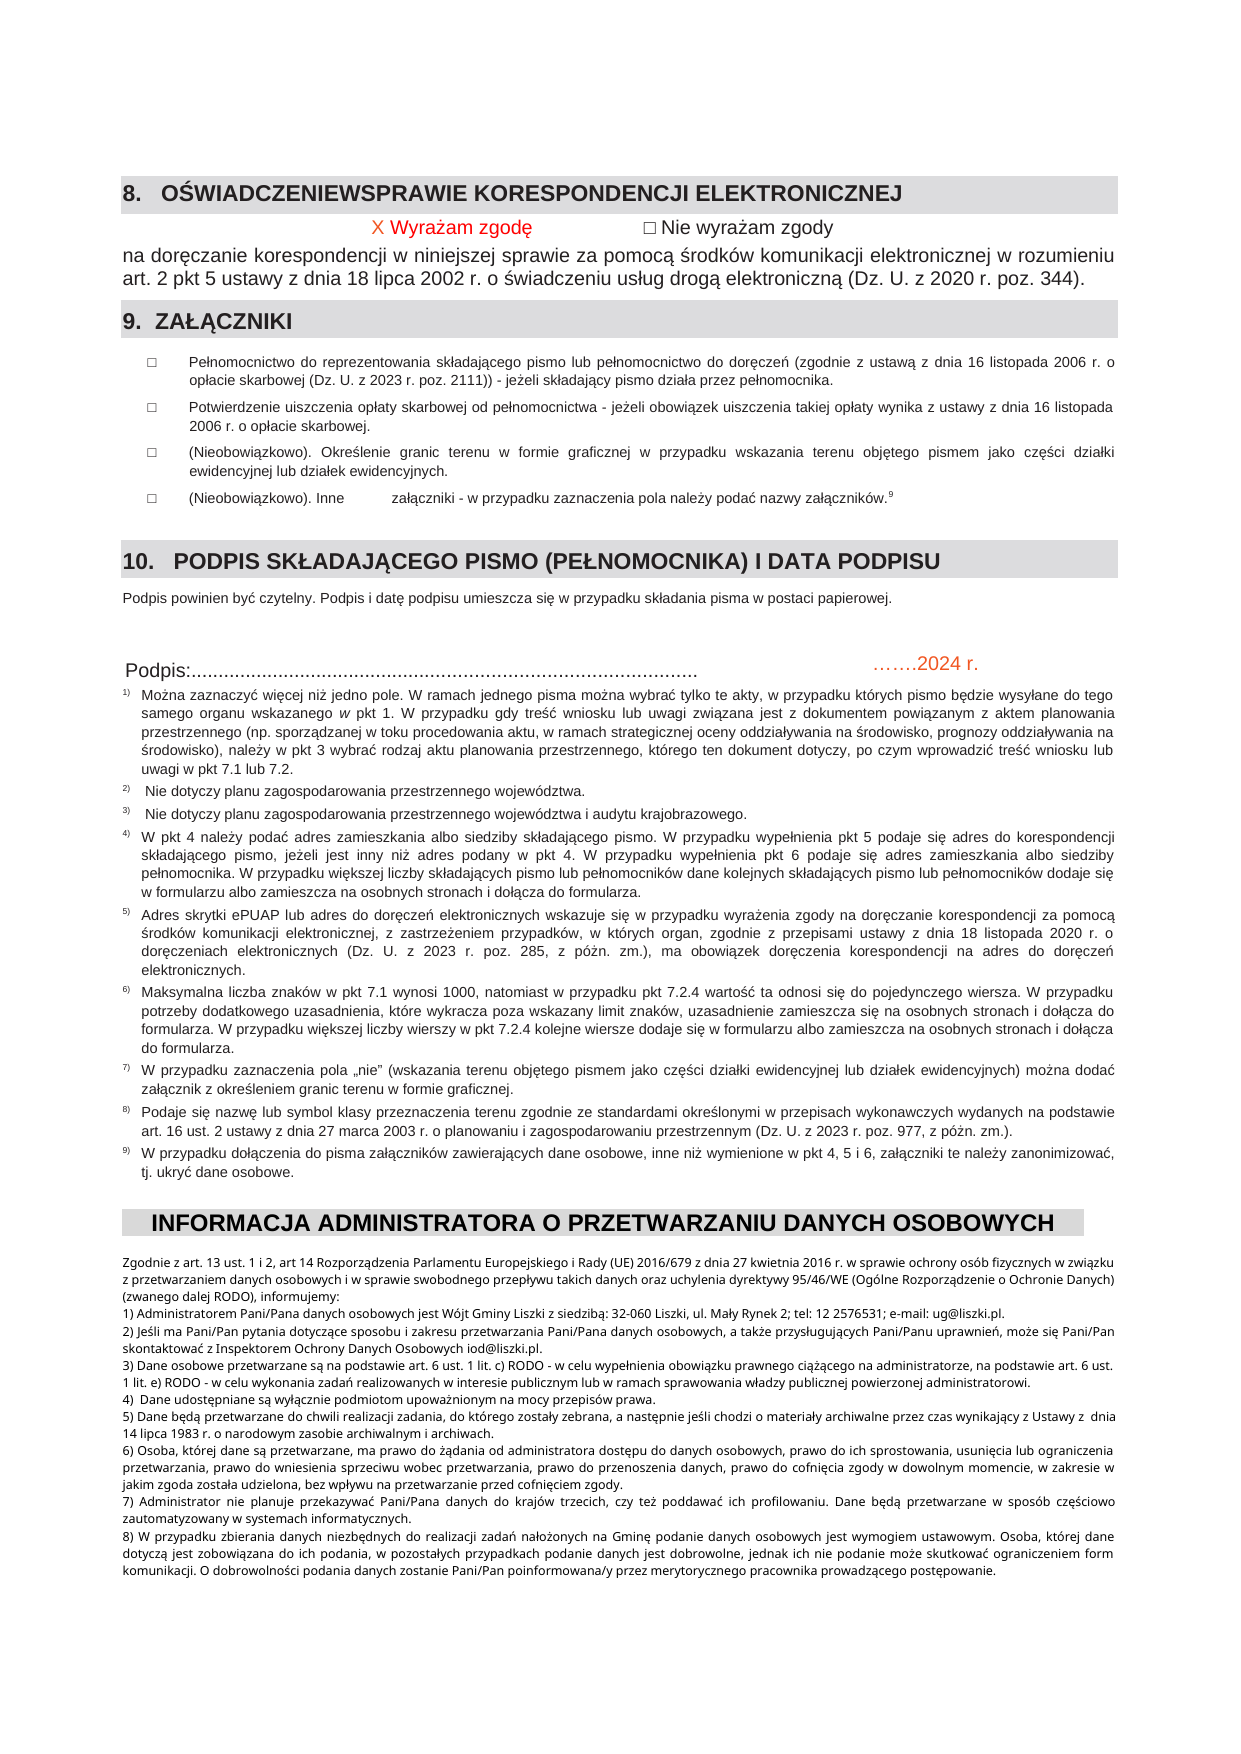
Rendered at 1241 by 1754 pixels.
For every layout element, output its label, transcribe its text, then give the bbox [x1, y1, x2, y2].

text INFORMACJA ADMINISTRATORA O PRZETWARZANIU DANYCH OSOBOWYCH [122, 1209, 1084, 1236]
list W przypadku dołączenia do pisma załączników zawierających dane osobowe, inne niż wymienione w pkt 4, 5 i 6, załączniki te należy zanonimizować, tj. ukryć dane osobowe. [122, 1145, 1116, 1180]
list Pełnomocnictwo do reprezentowania składającego pismo lub pełnomocnictwo do doręczeń (zgodnie z ustawą z dnia 16 listopada 2006 r. o opłacie skarbowej (Dz. U. z 2023 r. poz. 2111)) - jeżeli składający pismo działa przez pełnomocnika. [147, 354, 1116, 389]
text 6) Osoba, której dane są przetwarzane, ma prawo do żądania od administratora dostępu do danych osobowych, prawo do ich sprostowania, usunięcia lub ograniczenia przetwarzania, prawo do wniesienia sprzeciwu wobec przetwarzania, prawo do przenoszenia danych, prawo do cofnięcia zgody w dowolnym momencie, w zakresie w jakim zgoda została udzielona, bez wpływu na przetwarzanie przed cofnięciem zgody. [122, 1442, 1116, 1493]
list W przypadku zaznaczenia pola „nie” (wskazania terenu objętego pismem jako części działki ewidencyjnej lub działek ewidencyjnych) można dodać załącznik z określeniem granic terenu w formie graficznej. [122, 1062, 1116, 1098]
list PODPIS SKŁADAJĄCEGO PISMO (PEŁNOMOCNIKA) I DATA PODPISU [122, 542, 1116, 576]
text 5) Dane będą przetwarzane do chwili realizacji zadania, do którego zostały zebrana, a następnie jeśli chodzi o materiały archiwalne przez czas wynikający z Ustawy z dnia 14 lipca 1983 r. o narodowym zasobie archiwalnym i archiwach. [122, 1408, 1116, 1442]
list Adres skrytki ePUAP lub adres do doręczeń elektronicznych wskazuje się w przypadku wyrażenia zgody na doręczanie korespondencji za pomocą środków komunikacji elektronicznej, z zastrzeżeniem przypadków, w których organ, zgodnie z przepisami ustawy z dnia 18 listopada 2020 r. o doręczeniach elektronicznych (Dz. U. z 2023 r. poz. 285, z póżn. zm.), ma obowiązek doręczenia korespondencji na adres do doręczeń elektronicznych. [122, 906, 1116, 978]
list Podaje się nazwę lub symbol klasy przeznaczenia terenu zgodnie ze standardami określonymi w przepisach wykonawczych wydanych na podstawie art. 16 ust. 2 ustawy z dnia 27 marca 2003 r. o planowaniu i zagospodarowaniu przestrzennym (Dz. U. z 2023 r. poz. 977, z póżn. zm.). [122, 1104, 1116, 1139]
list (Nieobowiązkowo). Określenie granic terenu w formie graficznej w przypadku wskazania terenu objętego pismem jako części działki ewidencyjnej lub działek ewidencyjnych. [147, 444, 1116, 479]
list ZAŁĄCZNIKI [122, 302, 1116, 337]
text na doręczanie korespondencji w niniejszej sprawie za pomocą środków komunikacji elektronicznej w rozumieniu art. 2 pkt 5 ustawy z dnia 18 lipca 2002 r. o świadczeniu usług drogą elektroniczną (Dz. U. z 2020 r. poz. 344). [122, 244, 1116, 289]
list Nie dotyczy planu zagospodarowania przestrzennego województwa. [122, 783, 1116, 800]
list (Nieobowiązkowo). Inne załączniki - w przypadku zaznaczenia pola należy podać nazwy załączników.9 [122, 489, 1116, 506]
text 1) Administratorem Pani/Pana danych osobowych jest Wójt Gminy Liszki z siedzibą: 32-060 Liszki, ul. Mały Rynek 2; tel: 12 2576531; e-mail: ug@liszki.pl. [122, 1306, 1116, 1323]
list W pkt 4 należy podać adres zamieszkania albo siedziby składającego pismo. W przypadku wypełnienia pkt 5 podaje się adres do korespondencji składającego pismo, jeżeli jest inny niż adres podany w pkt 4. W przypadku wypełnienia pkt 6 podaje się adres zamieszkania albo siedziby pełnomocnika. W przypadku większej liczby składających pismo lub pełnomocników dane kolejnych składających pismo lub pełnomocników dodaje się w formularzu albo zamieszcza na osobnych stronach i dołącza do formularza. [122, 828, 1116, 900]
text 8) W przypadku zbierania danych niezbędnych do realizacji zadań nałożonych na Gminę podanie danych osobowych jest wymogiem ustawowym. Osoba, której dane dotyczą jest zobowiązana do ich podania, w pozostałych przypadkach podanie danych jest dobrowolne, jednak ich nie podanie może skutkować ograniczeniem form komunikacji. O dobrowolności podania danych zostanie Pani/Pan poinformowana/y przez merytorycznego pracownika prowadzącego postępowanie. [122, 1528, 1116, 1579]
text 7) Administrator nie planuje przekazywać Pani/Pana danych do krajów trzecich, czy też poddawać ich profilowaniu. Dane będą przetwarzane w sposób częściowo zautomatyzowany w systemach informatycznych. [122, 1493, 1116, 1528]
list Potwierdzenie uiszczenia opłaty skarbowej od pełnomocnictwa - jeżeli obowiązek uiszczenia takiej opłaty wynika z ustawy z dnia 16 listopada 2006 r. o opłacie skarbowej. [147, 399, 1116, 434]
text Podpis powinien być czytelny. Podpis i datę podpisu umieszcza się w przypadku składania pisma w postaci papierowej. [122, 589, 1116, 606]
text 2) Jeśli ma Pani/Pan pytania dotyczące sposobu i zakresu przetwarzania Pani/Pana danych osobowych, a także przysługujących Pani/Panu uprawnień, może się Pani/Pan skontaktować z Inspektorem Ochrony Danych Osobowych iod@liszki.pl. [122, 1323, 1116, 1357]
list Maksymalna liczba znaków w pkt 7.1 wynosi 1000, natomiast w przypadku pkt 7.2.4 wartość ta odnosi się do pojedynczego wiersza. W przypadku potrzeby dodatkowego uzasadnienia, które wykracza poza wskazany limit znaków, uzasadnienie zamieszcza się na osobnych stronach i dołącza do formularza. W przypadku większej liczby wierszy w pkt 7.2.4 kolejne wiersze dodaje się w formularzu albo zamieszcza na osobnych stronach i dołącza do formularza. [122, 984, 1116, 1056]
list OŚWIADCZENIEWSPRAWIE KORESPONDENCJI ELEKTRONICZNEJ [122, 178, 1116, 212]
list Nie dotyczy planu zagospodarowania przestrzennego województwa i audytu krajobrazowego. [122, 806, 1116, 822]
text 3) Dane osobowe przetwarzane są na podstawie art. 6 ust. 1 lit. c) RODO - w celu wypełnienia obowiązku prawnego ciążącego na administratorze, na podstawie art. 6 ust. 1 lit. e) RODO - w celu wykonania zadań realizowanych w interesie publicznym lub w ramach sprawowania władzy publicznej powierzonej administratorowi. [122, 1357, 1116, 1391]
text 4) Dane udostępniane są wyłącznie podmiotom upoważnionym na mocy przepisów prawa. [122, 1391, 1116, 1408]
list Można zaznaczyć więcej niż jedno pole. W ramach jednego pisma można wybrać tylko te akty, w przypadku których pismo będzie wysyłane do tego samego organu wskazanego w pkt 1. W przypadku gdy treść wniosku lub uwagi związana jest z dokumentem powiązanym z aktem planowania przestrzennego (np. sporządzanej w toku procedowania aktu, w ramach strategicznej oceny oddziaływania na środowisko, prognozy oddziaływania na środowisko), należy w pkt 3 wybrać rodzaj aktu planowania przestrzennego, którego ten dokument dotyczy, po czym wprowadzić treść wniosku lub uwagi w pkt 7.1 lub 7.2. [122, 687, 1116, 777]
text Zgodnie z art. 13 ust. 1 i 2, art 14 Rozporządzenia Parlamentu Europejskiego i Rady (UE) 2016/679 z dnia 27 kwietnia 2016 r. w sprawie ochrony osób fizycznych w związku z przetwarzaniem danych osobowych i w sprawie swobodnego przepływu takich danych oraz uchylenia dyrektywy 95/46/WE (Ogólne Rozporządzenie o Ochronie Danych) (zwanego dalej RODO), informujemy: [122, 1254, 1116, 1306]
